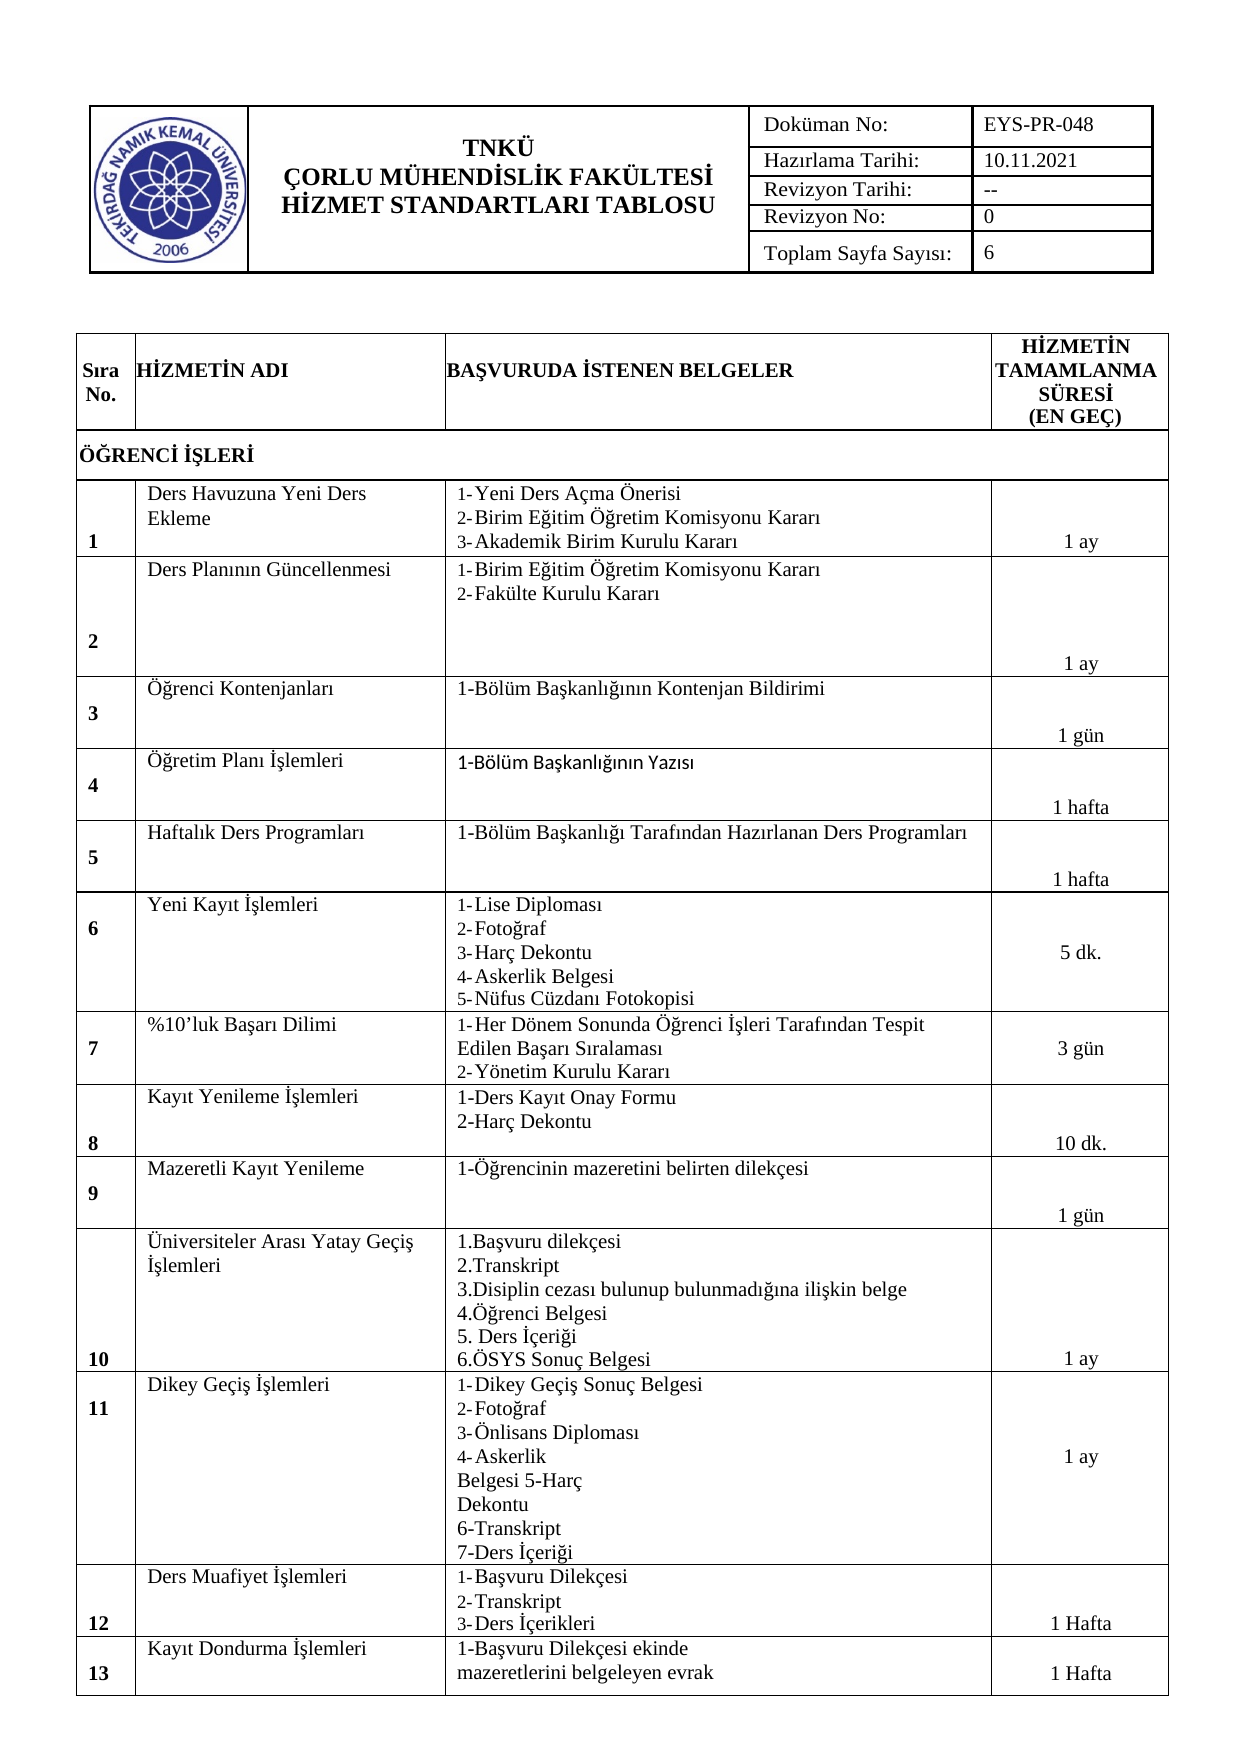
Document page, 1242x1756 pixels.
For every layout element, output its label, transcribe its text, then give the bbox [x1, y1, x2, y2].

table_cell 1 hafta [992, 749, 1168, 819]
table_cell Ders Havuzuna Yeni Ders Ekleme [136, 481, 445, 556]
table_cell Haftalık Ders Programları [136, 821, 445, 891]
table_cell 6 [77, 893, 135, 1011]
table_cell Birim Eğitim Öğretim Komisyonu Kararı Fakülte Kurulu Kararı [446, 557, 991, 676]
table_cell 1 ay [992, 1372, 1168, 1564]
table_header Sıra No. [77, 334, 135, 429]
table_cell Öğrenci Kontenjanları [136, 677, 445, 748]
table_header HİZMETİN ADI [136, 334, 445, 429]
table_cell Başvuru Dilekçesi Transkript Ders İçerikleri [446, 1565, 991, 1636]
table_cell 12 [77, 1565, 135, 1636]
table_cell 1 ay [992, 557, 1168, 676]
table_cell 1 gün [992, 677, 1168, 748]
table_cell Ders Planının Güncellenmesi [136, 557, 445, 676]
table_cell 7 [77, 1012, 135, 1083]
table_cell Öğretim Planı İşlemleri [136, 749, 445, 819]
table_cell 9 [77, 1157, 135, 1228]
table_cell 1 [77, 481, 135, 556]
table_cell 3 gün [992, 1012, 1168, 1083]
table_cell 10 [77, 1229, 135, 1371]
table_cell 1 ay [992, 481, 1168, 556]
table_cell 5 dk. [992, 893, 1168, 1011]
table_cell Her Dönem Sonunda Öğrenci İşleri Tarafından Tespit Edilen Başarı Sıralaması Yönetim Kurulu Kararı [446, 1012, 991, 1083]
table_cell 1-Bölüm Başkanlığının Kontenjan Bildirimi [446, 677, 991, 748]
table_cell 1 Hafta [992, 1637, 1168, 1695]
table_cell Ders Muafiyet İşlemleri [136, 1565, 445, 1636]
table_cell 1 ay [992, 1229, 1168, 1371]
table_cell Yeni Ders Açma Önerisi Birim Eğitim Öğretim Komisyonu Kararı Akademik Birim Kurulu Kararı [446, 481, 991, 556]
table_cell 1-Ders Kayıt Onay Formu 2-Harç Dekontu [446, 1085, 991, 1156]
table_cell 1 hafta [992, 821, 1168, 891]
table_cell Dikey Geçiş Sonuç Belgesi Fotoğraf Önlisans Diploması Askerlik Belgesi 5-Harç Dekontu 6-Transkript 7-Ders İçeriği [446, 1372, 991, 1564]
table_cell 1-Bölüm Başkanlığının Yazısı [446, 749, 991, 819]
table_cell 10 dk. [992, 1085, 1168, 1156]
table_cell 1-Başvuru Dilekçesi ekinde mazeretlerini belgeleyen evrak [446, 1637, 991, 1695]
table_cell 11 [77, 1372, 135, 1564]
table_cell Yeni Kayıt İşlemleri [136, 893, 445, 1011]
table_cell 1.Başvuru dilekçesi 2.Transkript 3.Disiplin cezası bulunup bulunmadığına ilişkin belge 4.Öğrenci Belgesi Ders İçeriği ÖSYS Sonuç Belgesi [446, 1229, 991, 1371]
table_header BAŞVURUDA İSTENEN BELGELER [446, 334, 991, 429]
table_cell Kayıt Yenileme İşlemleri [136, 1085, 445, 1156]
table_cell ÖĞRENCİ İŞLERİ [77, 431, 1168, 479]
table_cell 1-Bölüm Başkanlığı Tarafından Hazırlanan Ders Programları [446, 821, 991, 891]
table_header HİZMETİN TAMAMLANMA SÜRESİ (EN GEÇ) [992, 334, 1168, 429]
table_cell %10’luk Başarı Dilimi [136, 1012, 445, 1083]
table_cell Lise Diploması Fotoğraf Harç Dekontu Askerlik Belgesi Nüfus Cüzdanı Fotokopisi [446, 893, 991, 1011]
table_cell 3 [77, 677, 135, 748]
table_cell 1 Hafta [992, 1565, 1168, 1636]
table_cell 4 [77, 749, 135, 819]
table_cell 8 [77, 1085, 135, 1156]
table_cell Üniversiteler Arası Yatay Geçiş İşlemleri [136, 1229, 445, 1371]
table_cell 2 [77, 557, 135, 676]
table_cell 13 [77, 1637, 135, 1695]
table_cell Mazeretli Kayıt Yenileme [136, 1157, 445, 1228]
table_cell 5 [77, 821, 135, 891]
table_cell Kayıt Dondurma İşlemleri [136, 1637, 445, 1695]
table_cell 1-Öğrencinin mazeretini belirten dilekçesi [446, 1157, 991, 1228]
picture [93, 117, 247, 263]
table_cell Dikey Geçiş İşlemleri [136, 1372, 445, 1564]
table_cell 1 gün [992, 1157, 1168, 1228]
